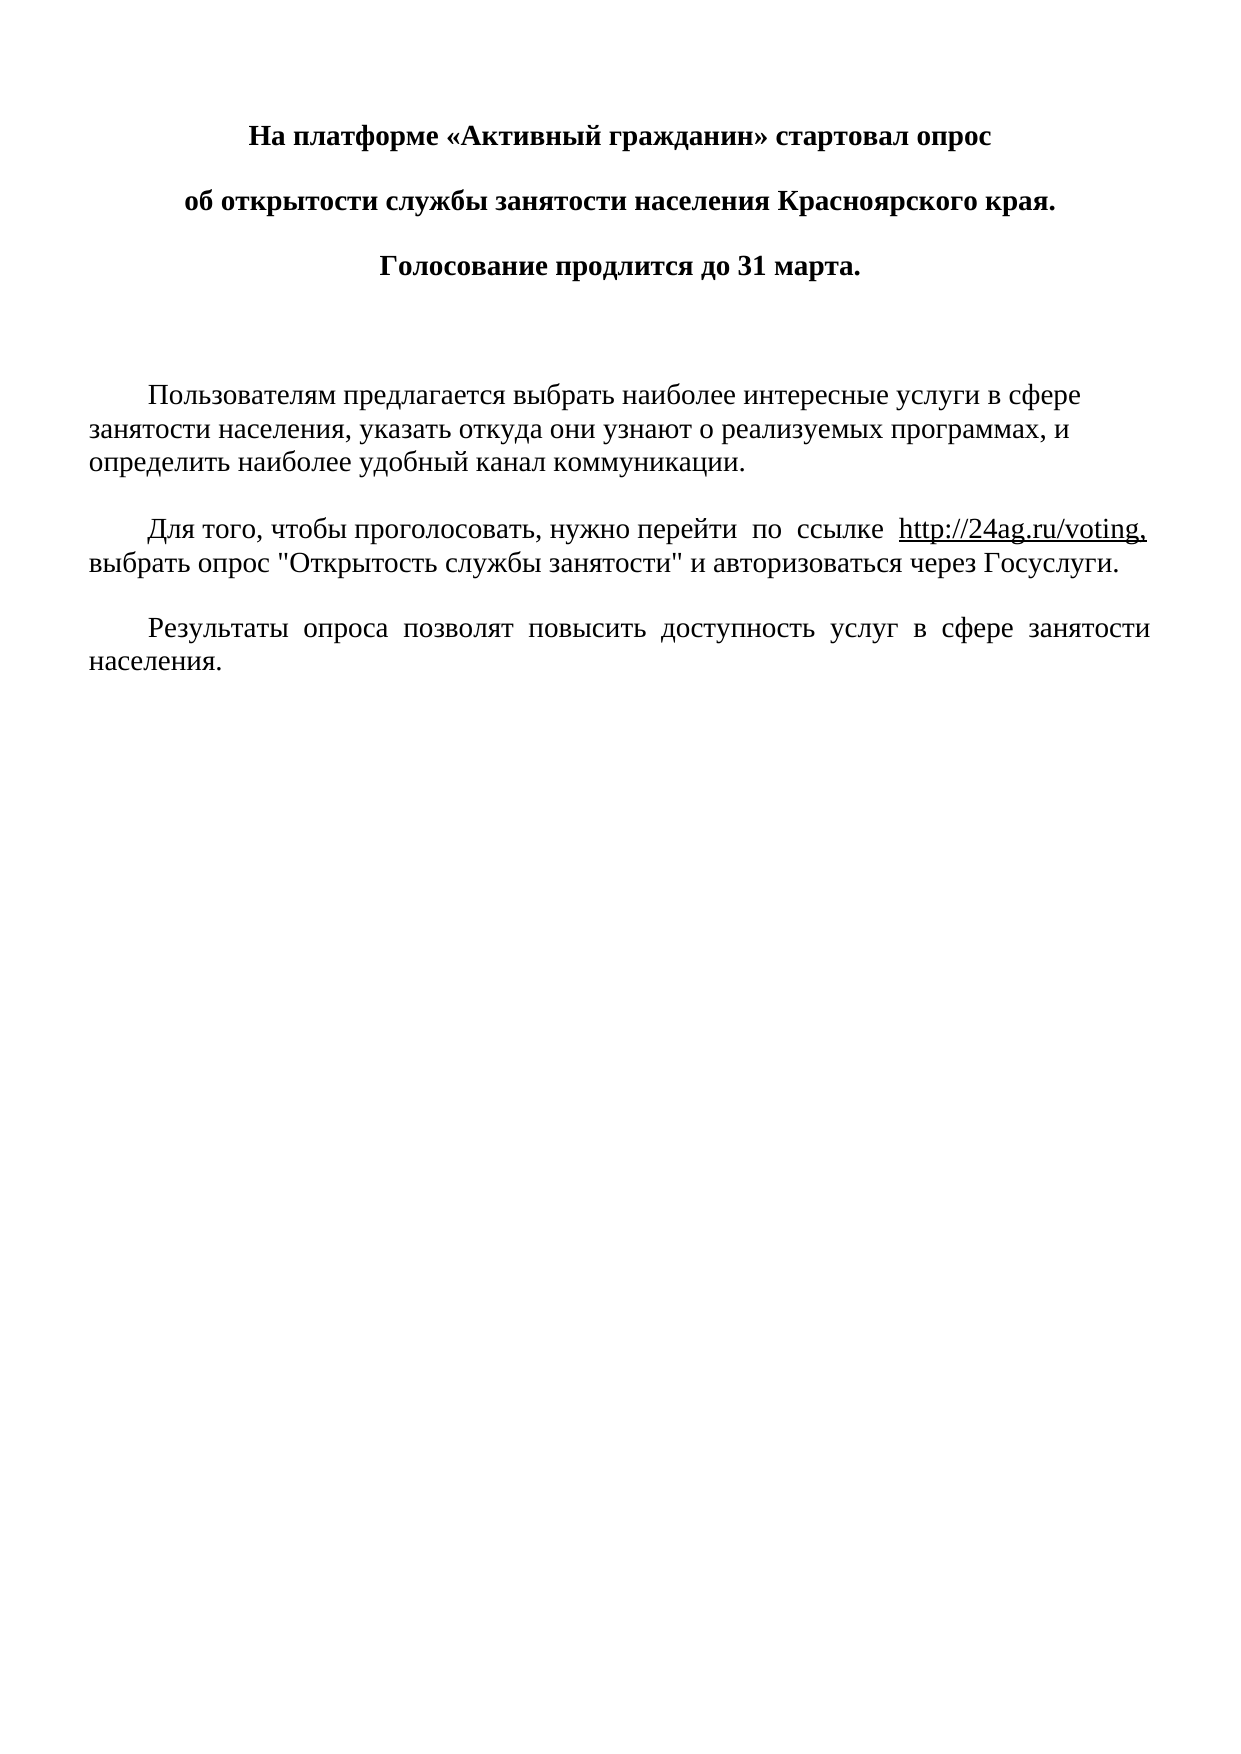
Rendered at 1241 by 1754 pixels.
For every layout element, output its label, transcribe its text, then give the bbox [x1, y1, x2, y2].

text На платформе «Активный гражданин» стартовал опрос [89, 118, 1152, 152]
text Пользователям предлагается выбрать наиболее интересные услуги в сфере занятости населения, указать откуда они узнают о реализуемых программах, и определить наиболее удобный канал коммуникации. Для того, чтобы проголосовать, нужно перейти по ссылке http://24ag.ru/voting, выбрать опрос "Открытость службы занятости" и авторизоваться через Госуслуги. [89, 377, 1152, 578]
text Результаты опроса позволят повысить доступность услуг в сфере занятости населения. [89, 610, 1152, 677]
text об открытости службы занятости населения Красноярского края. [89, 183, 1152, 216]
text Голосование продлится до 31 марта. [89, 248, 1152, 281]
